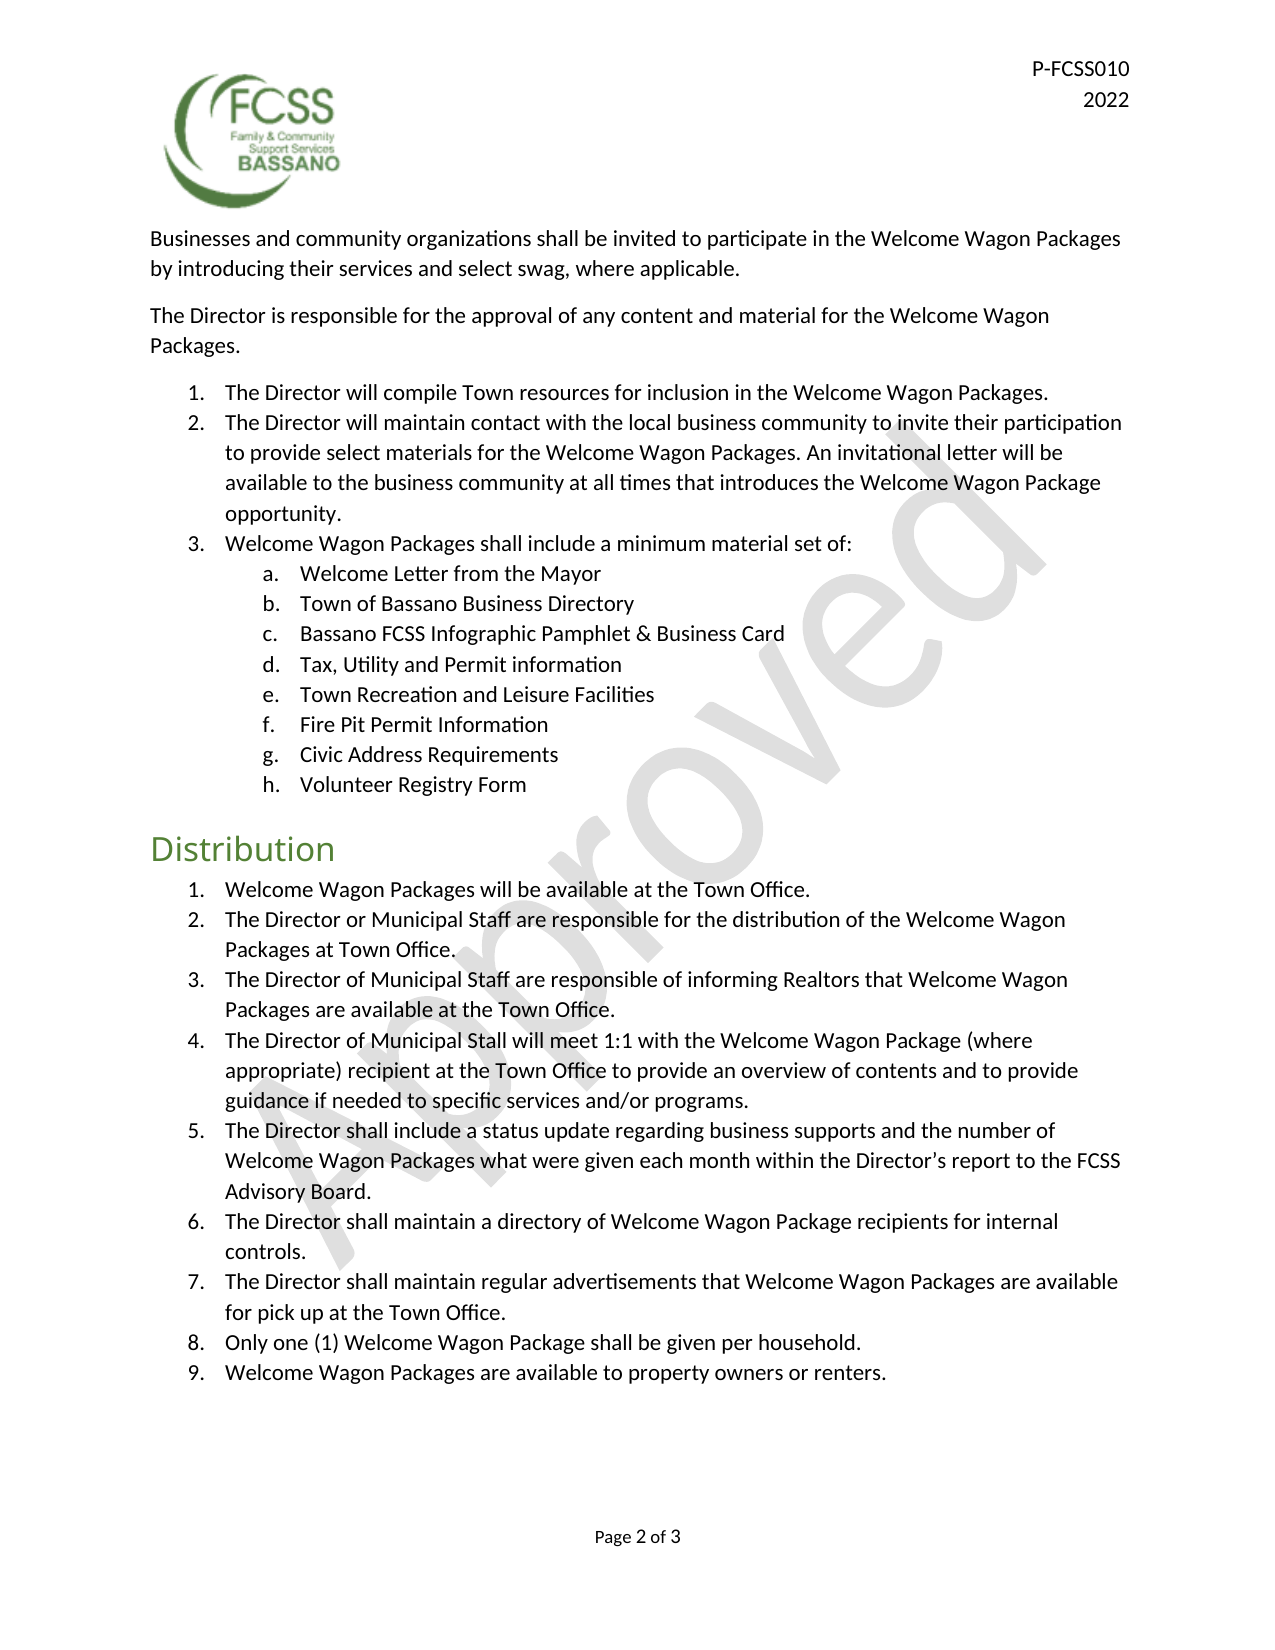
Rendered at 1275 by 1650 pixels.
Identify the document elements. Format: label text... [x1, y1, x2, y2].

list Only one (1) Welcome Wagon Package shall be given per household. [187, 1328, 1125, 1356]
text The Director is responsible for the approval of any content and material for the Welcome Wagon Packages. [150, 301, 1125, 359]
list The Director shall include a status update regarding business supports and the number of Welcome Wagon Packages what were given each month within the Director’s report to the FCSS Advisory Board. [187, 1116, 1125, 1205]
list The Director will compile Town resources for inclusion in the Welcome Wagon Packages. [187, 378, 1125, 406]
list Fire Pit Permit Information [262, 710, 1125, 738]
list Welcome Wagon Packages are available to property owners or renters. [187, 1358, 1125, 1386]
list Town Recreation and Leisure Facilities [262, 680, 1125, 708]
list The Director shall maintain a directory of Welcome Wagon Package recipients for internal controls. [187, 1207, 1125, 1265]
list The Director shall maintain regular advertisements that Welcome Wagon Packages are available for pick up at the Town Office. [187, 1267, 1125, 1326]
list The Director of Municipal Stall will meet 1:1 with the Welcome Wagon Package (where appropriate) recipient at the Town Office to provide an overview of contents and to provide guidance if needed to specific services and/or programs. [187, 1026, 1125, 1114]
list The Director of Municipal Staff are responsible of informing Realtors that Welcome Wagon Packages are available at the Town Office. [187, 965, 1125, 1024]
list Bassano FCSS Infographic Pamphlet & Business Card [262, 619, 1125, 648]
picture [150, 73, 372, 224]
list The Director or Municipal Staff are responsible for the distribution of the Welcome Wagon Packages at Town Office. [187, 905, 1125, 963]
list Tax, Utility and Permit information [262, 650, 1125, 678]
list Town of Bassano Business Directory [262, 589, 1125, 617]
list Welcome Wagon Packages shall include a minimum material set of: [187, 529, 1125, 557]
list Volunteer Registry Form [262, 771, 1125, 799]
list Welcome Wagon Packages will be available at the Town Office. [187, 875, 1125, 903]
list Welcome Letter from the Mayor [262, 559, 1125, 587]
list The Director will maintain contact with the local business community to invite their participation to provide select materials for the Welcome Wagon Packages. An invitational letter will be available to the business community at all times that introduces the Welcome Wagon Package opportunity. [187, 408, 1125, 527]
text Businesses and community organizations shall be invited to participate in the Welcome Wagon Packages by introducing their services and select swag, where applicable. [150, 224, 1125, 282]
list Civic Address Requirements [262, 740, 1125, 768]
subtitle Distribution [150, 826, 1125, 871]
